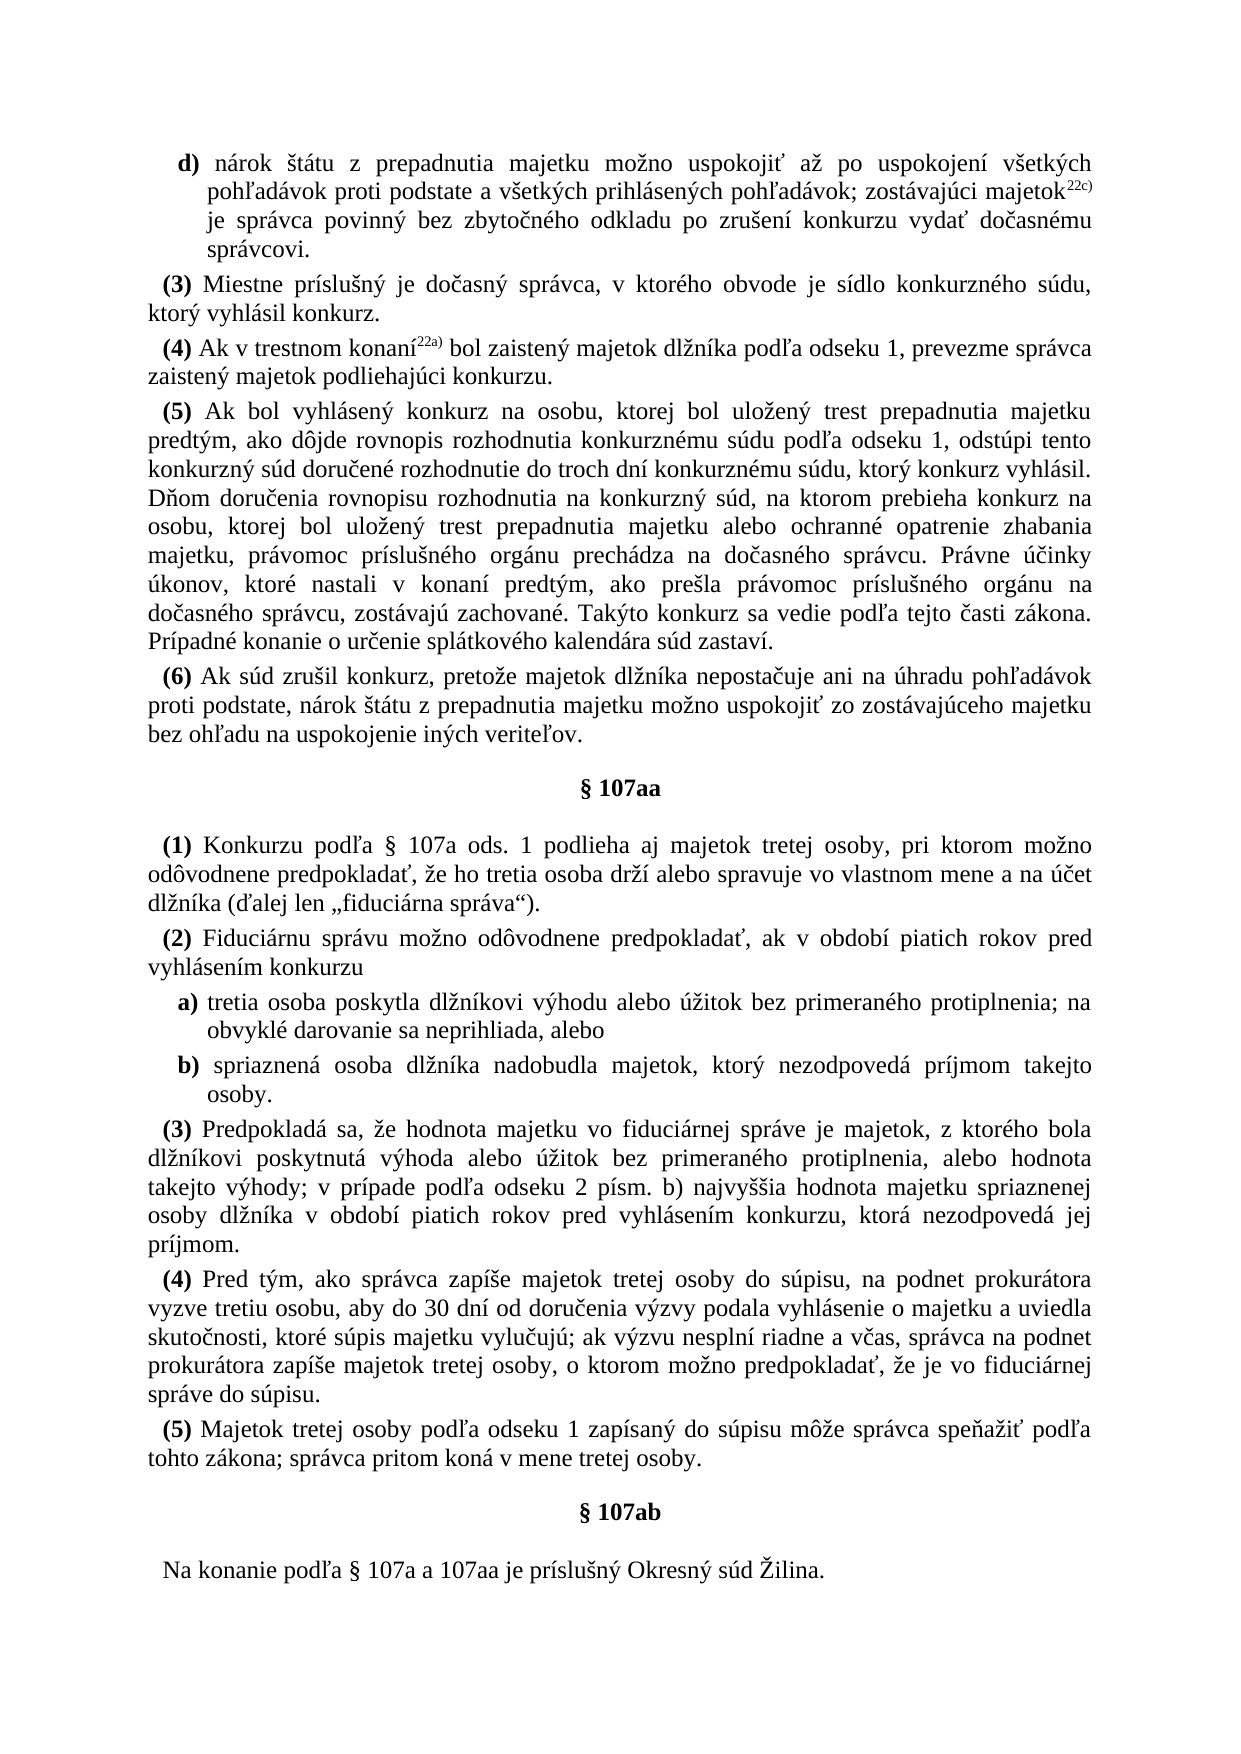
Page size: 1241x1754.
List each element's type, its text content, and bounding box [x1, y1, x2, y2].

text (3) Predpokladá sa, že hodnota majetku vo fiduciárnej správe je majetok, z ktorého bola dlžníkovi poskytnutá výhoda alebo úžitok bez primeraného protiplnenia, alebo hodnota takejto výhody; v prípade podľa odseku 2 písm. b) najvyššia hodnota majetku spriaznenej osoby dlžníka v období piatich rokov pred vyhlásením konkurzu, ktorá nezodpovedá jej príjmom. [148, 1114, 1093, 1258]
text § 107aa [148, 773, 1093, 801]
text (4) Pred tým, ako správca zapíše majetok tretej osoby do súpisu, na podnet prokurátora vyzve tretiu osobu, aby do 30 dní od doručenia výzvy podala vyhlásenie o majetku a uviedla skutočnosti, ktoré súpis majetku vylučujú; ak výzvu nesplní riadne a včas, správca na podnet prokurátora zapíše majetok tretej osoby, o ktorom možno predpokladať, že je vo fiduciárnej správe do súpisu. [148, 1264, 1093, 1408]
text (3) Miestne príslušný je dočasný správca, v ktorého obvode je sídlo konkurzného súdu, ktorý vyhlásil konkurz. [148, 269, 1093, 326]
text § 107ab [148, 1497, 1093, 1526]
text b) spriaznená osoba dlžníka nadobudla majetok, ktorý nezodpovedá príjmom takejto osoby. [177, 1051, 1093, 1108]
text (5) Ak bol vyhlásený konkurz na osobu, ktorej bol uložený trest prepadnutia majetku predtým, ako dôjde rovnopis rozhodnutia konkurznému súdu podľa odseku 1, odstúpi tento konkurzný súd doručené rozhodnutie do troch dní konkurznému súdu, ktorý konkurz vyhlásil. Dňom doručenia rovnopisu rozhodnutia na konkurzný súd, na ktorom prebieha konkurz na osobu, ktorej bol uložený trest prepadnutia majetku alebo ochranné opatrenie zhabania majetku, právomoc príslušného orgánu prechádza na dočasného správcu. Právne účinky úkonov, ktoré nastali v konaní predtým, ako prešla právomoc príslušného orgánu na dočasného správcu, zostávajú zachované. Takýto konkurz sa vedie podľa tejto časti zákona. Prípadné konanie o určenie splátkového kalendára súd zastaví. [148, 396, 1093, 655]
text d) nárok štátu z prepadnutia majetku možno uspokojiť až po uspokojení všetkých pohľadávok proti podstate a všetkých prihlásených pohľadávok; zostávajúci majetok22c) je správca povinný bez zbytočného odkladu po zrušení konkurzu vydať dočasnému správcovi. [177, 148, 1093, 263]
text (1) Konkurzu podľa § 107a ods. 1 podlieha aj majetok tretej osoby, pri ktorom možno odôvodnene predpokladať, že ho tretia osoba drží alebo spravuje vo vlastnom mene a na účet dlžníka (ďalej len „fiduciárna správa“). [148, 831, 1093, 917]
text (6) Ak súd zrušil konkurz, pretože majetok dlžníka nepostačuje ani na úhradu pohľadávok proti podstate, nárok štátu z prepadnutia majetku možno uspokojiť zo zostávajúceho majetku bez ohľadu na uspokojenie iných veriteľov. [148, 661, 1093, 748]
text a) tretia osoba poskytla dlžníkovi výhodu alebo úžitok bez primeraného protiplnenia; na obvyklé darovanie sa neprihliada, alebo [177, 987, 1093, 1044]
text (2) Fiduciárnu správu možno odôvodnene predpokladať, ak v období piatich rokov pred vyhlásením konkurzu [148, 923, 1093, 981]
text (5) Majetok tretej osoby podľa odseku 1 zapísaný do súpisu môže správca speňažiť podľa tohto zákona; správca pritom koná v mene tretej osoby. [148, 1414, 1093, 1472]
text (4) Ak v trestnom konaní22a) bol zaistený majetok dlžníka podľa odseku 1, prevezme správca zaistený majetok podliehajúci konkurzu. [148, 333, 1093, 390]
text Na konanie podľa § 107a a 107aa je príslušný Okresný súd Žilina. [148, 1555, 1093, 1583]
